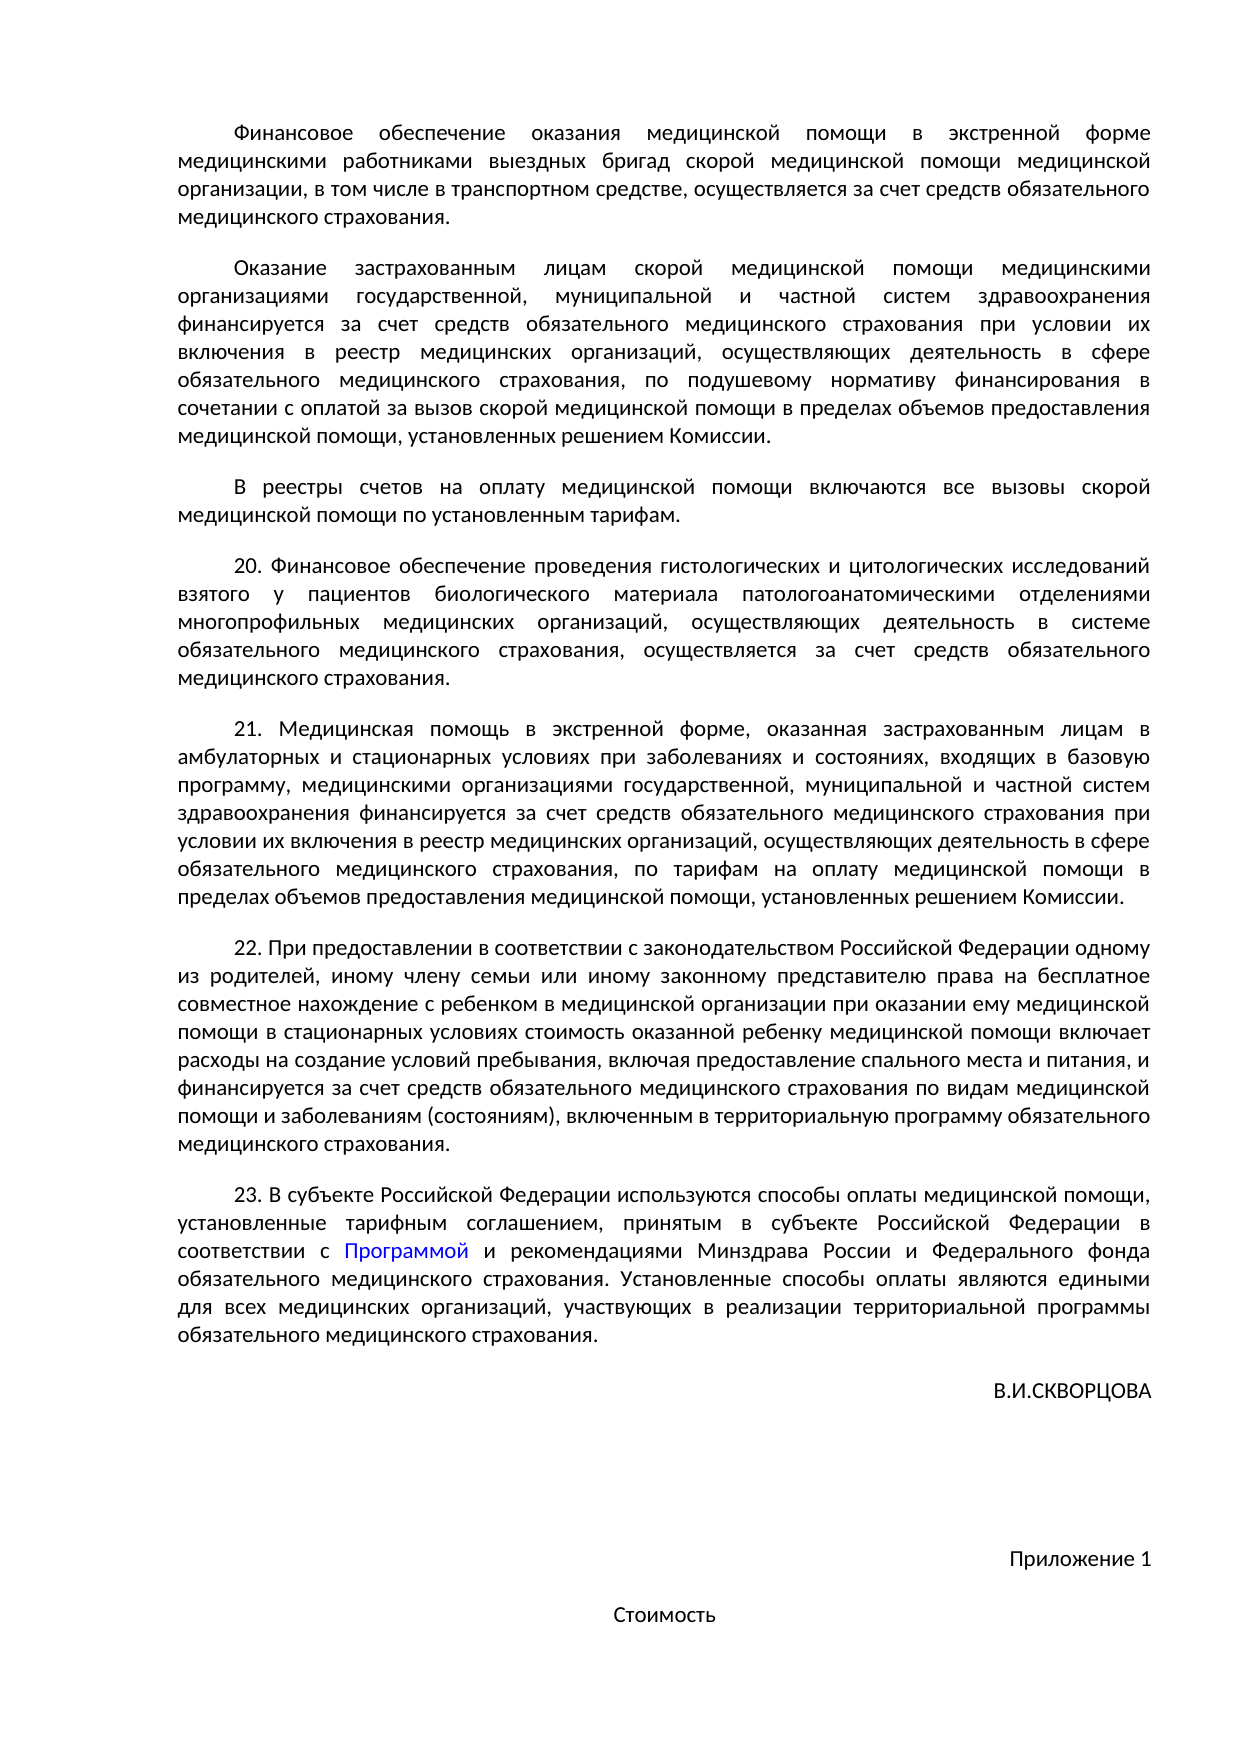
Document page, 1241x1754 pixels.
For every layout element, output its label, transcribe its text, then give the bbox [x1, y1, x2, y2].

text В.И.СКВОРЦОВА [177, 1376, 1152, 1404]
text Финансовое обеспечение оказания медицинской помощи в экстренной форме медицинскими работниками выездных бригад скорой медицинской помощи медицинской организации, в том числе в транспортном средстве, осуществляется за счет средств обязательного медицинского страхования. [177, 118, 1152, 230]
text В реестры счетов на оплату медицинской помощи включаются все вызовы скорой медицинской помощи по установленным тарифам. [177, 472, 1152, 528]
text 20. Финансовое обеспечение проведения гистологических и цитологических исследований взятого у пациентов биологического материала патологоанатомическими отделениями многопрофильных медицинских организаций, осуществляющих деятельность в системе обязательного медицинского страхования, осуществляется за счет средств обязательного медицинского страхования. [177, 551, 1152, 691]
text 21. Медицинская помощь в экстренной форме, оказанная застрахованным лицам в амбулаторных и стационарных условиях при заболеваниях и состояниях, входящих в базовую программу, медицинскими организациями государственной, муниципальной и частной систем здравоохранения финансируется за счет средств обязательного медицинского страхования при условии их включения в реестр медицинских организаций, осуществляющих деятельность в сфере обязательного медицинского страхования, по тарифам на оплату медицинской помощи в пределах объемов предоставления медицинской помощи, установленных решением Комиссии. [177, 714, 1152, 910]
text 23. В субъекте Российской Федерации используются способы оплаты медицинской помощи, установленные тарифным соглашением, принятым в субъекте Российской Федерации в соответствии с Программой и рекомендациями Минздрава России и Федерального фонда обязательного медицинского страхования. Установленные способы оплаты являются едиными для всех медицинских организаций, участвующих в реализации территориальной программы обязательного медицинского страхования. [177, 1180, 1152, 1348]
text 22. При предоставлении в соответствии с законодательством Российской Федерации одному из родителей, иному члену семьи или иному законному представителю права на бесплатное совместное нахождение с ребенком в медицинской организации при оказании ему медицинской помощи в стационарных условиях стоимость оказанной ребенку медицинской помощи включает расходы на создание условий пребывания, включая предоставление спального места и питания, и финансируется за счет средств обязательного медицинского страхования по видам медицинской помощи и заболеваниям (состояниям), включенным в территориальную программу обязательного медицинского страхования. [177, 933, 1152, 1157]
text Приложение 1 [177, 1544, 1152, 1573]
text Оказание застрахованным лицам скорой медицинской помощи медицинскими организациями государственной, муниципальной и частной систем здравоохранения финансируется за счет средств обязательного медицинского страхования при условии их включения в реестр медицинских организаций, осуществляющих деятельность в сфере обязательного медицинского страхования, по подушевому нормативу финансирования в сочетании с оплатой за вызов скорой медицинской помощи в пределах объемов предоставления медицинской помощи, установленных решением Комиссии. [177, 253, 1152, 449]
text Стоимость [177, 1601, 1152, 1629]
